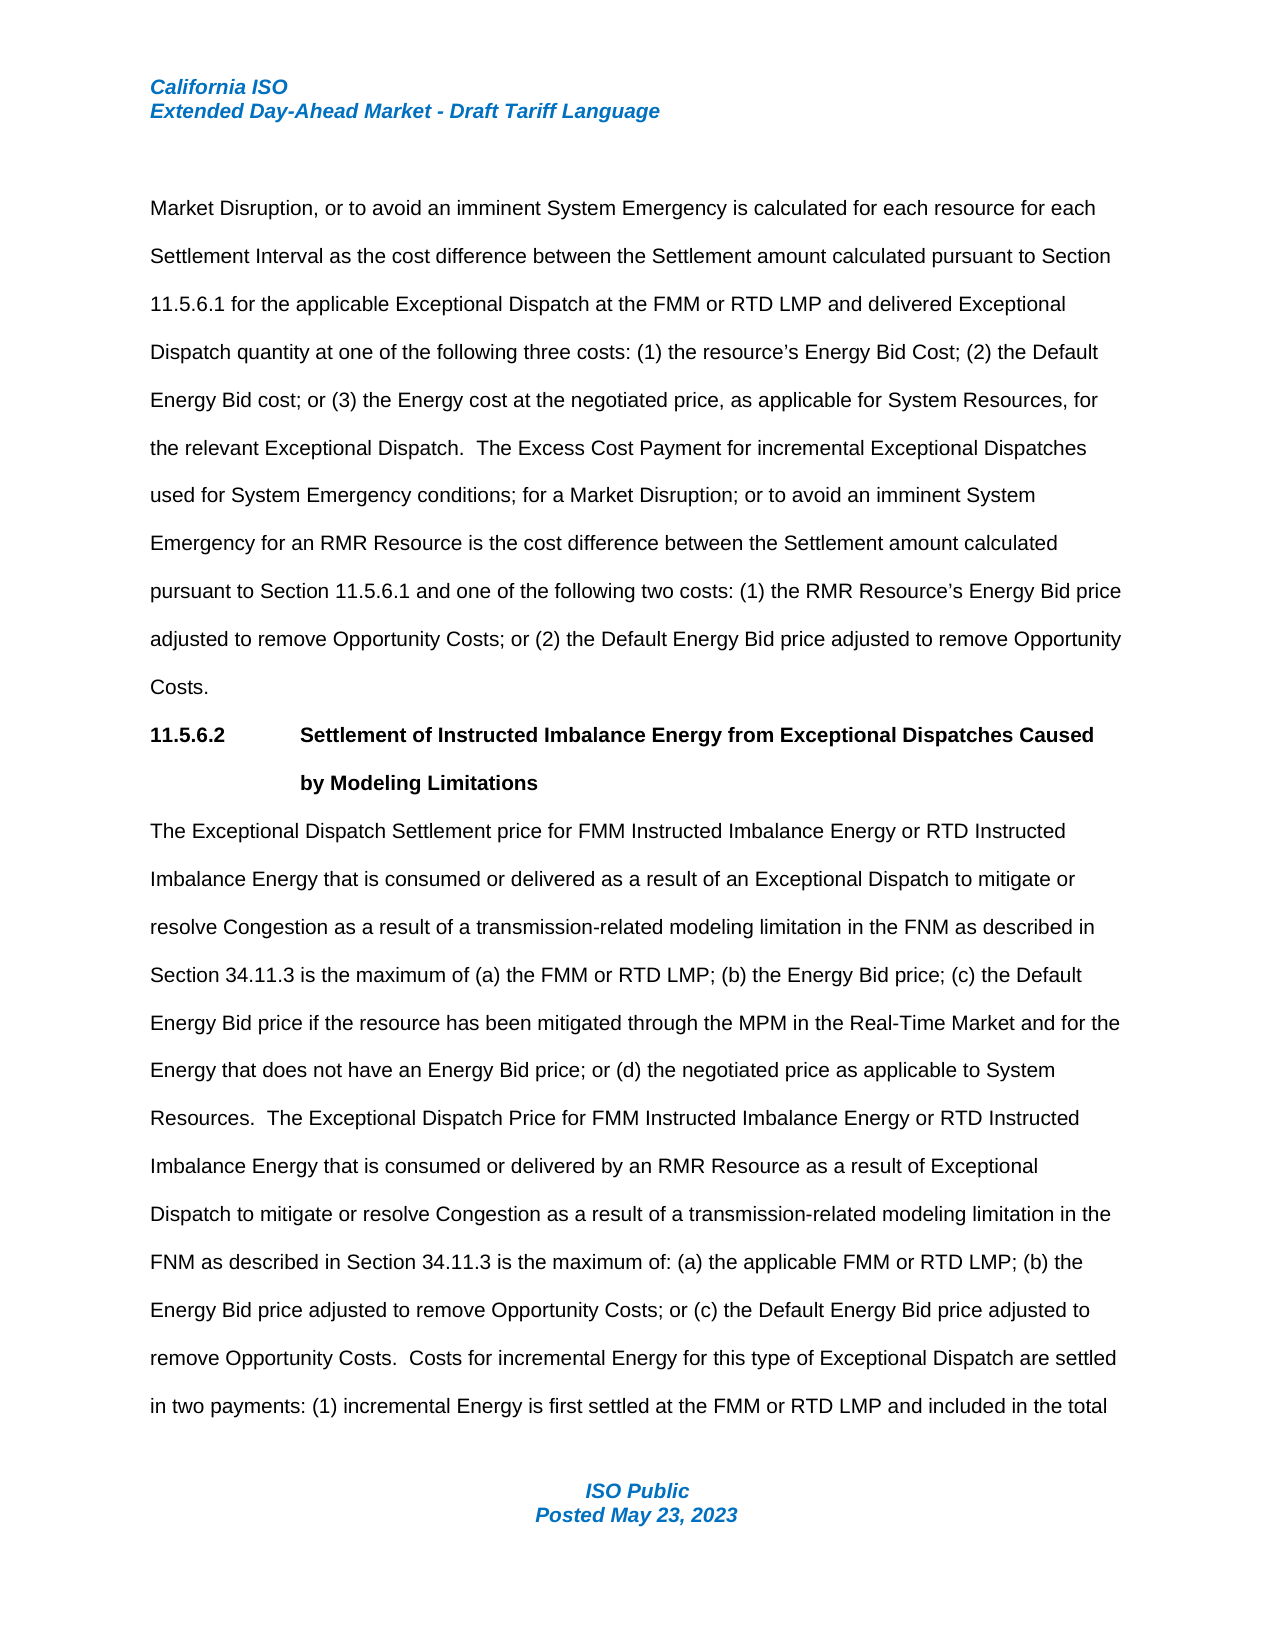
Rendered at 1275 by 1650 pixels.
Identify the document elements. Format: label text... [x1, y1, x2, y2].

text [150, 819, 1125, 1418]
text 11.5.6.2 Settlement of Instructed Imbalance Energy from Exceptional Dispatches Caused by Modeling Limitations [150, 723, 1125, 795]
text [150, 196, 1125, 699]
